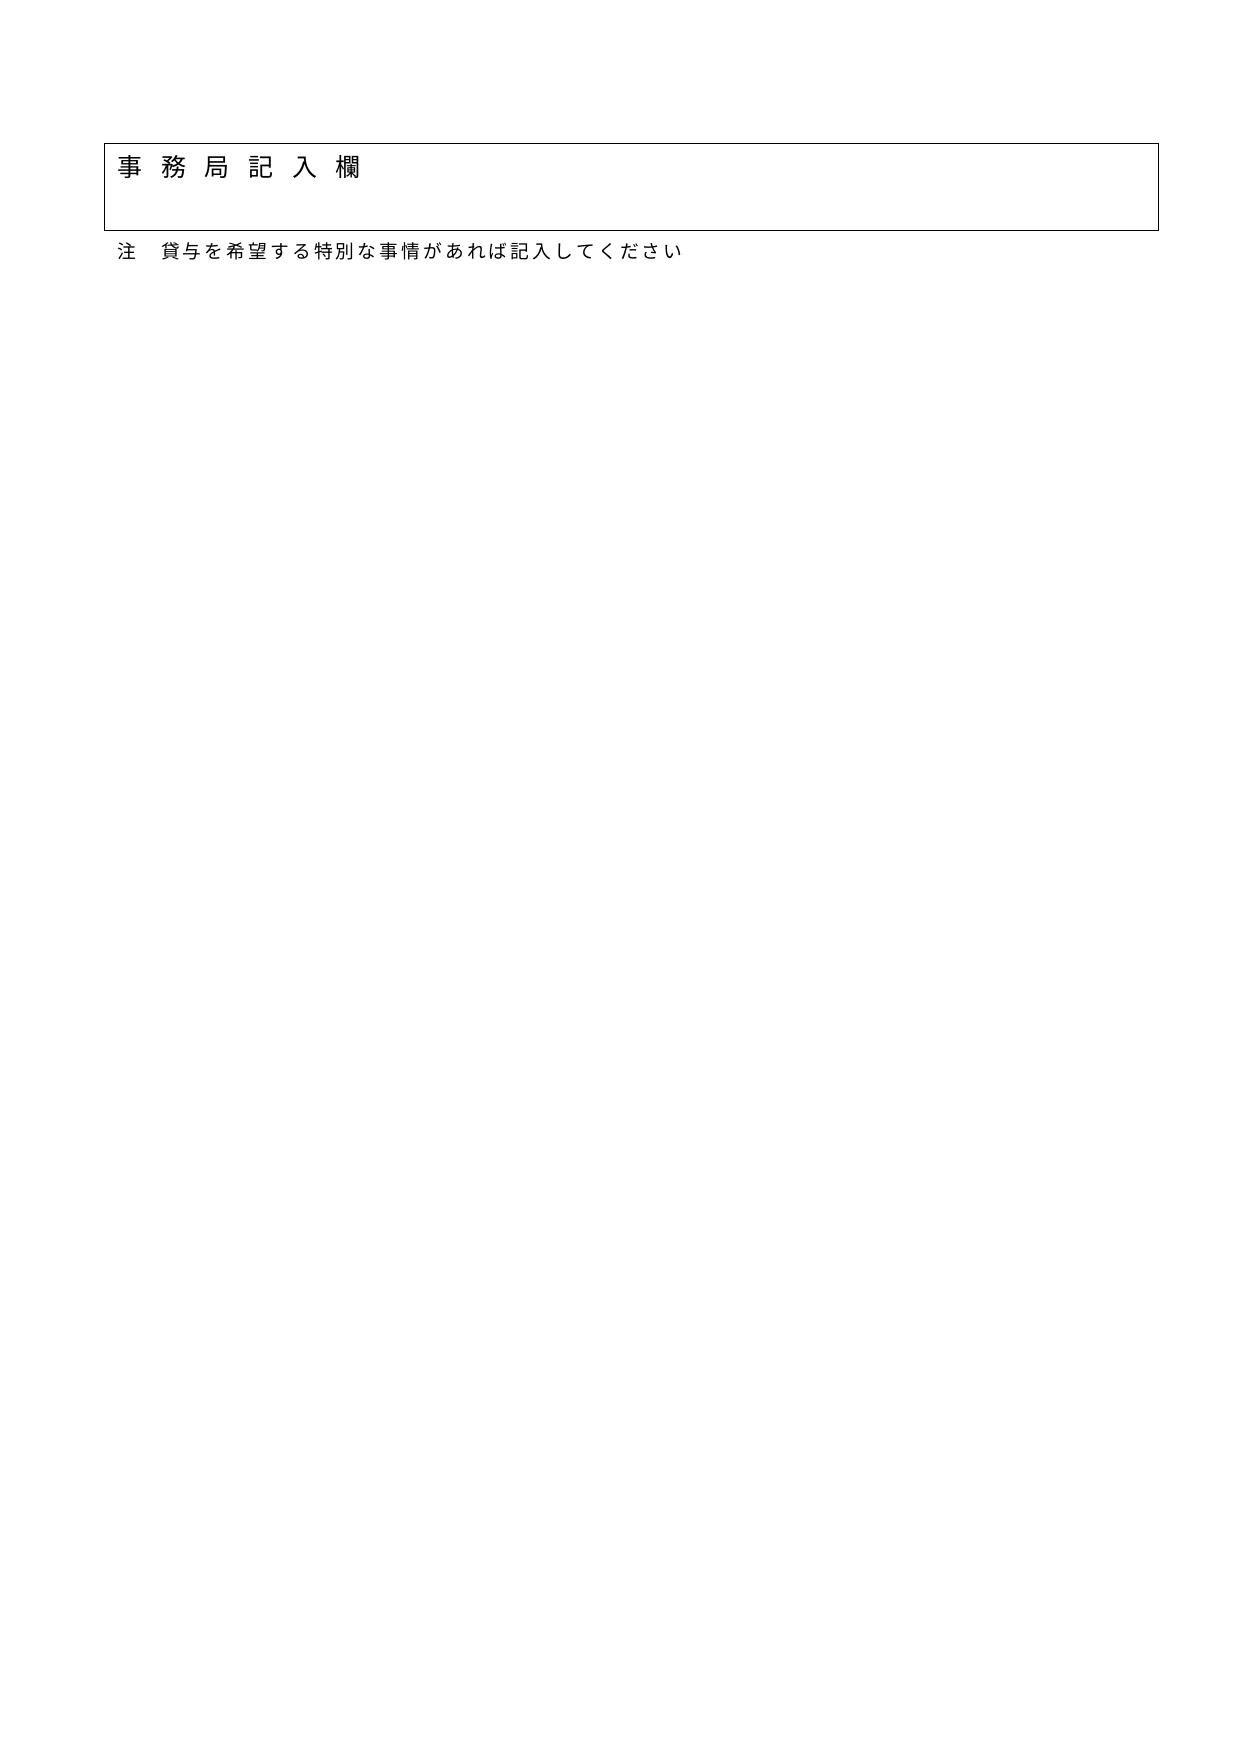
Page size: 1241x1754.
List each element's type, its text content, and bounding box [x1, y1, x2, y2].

table_cell 事務局記入欄 [105, 144, 1158, 229]
text 注 貸与を希望する特別な事情があれば記入してください [95, 231, 1145, 270]
